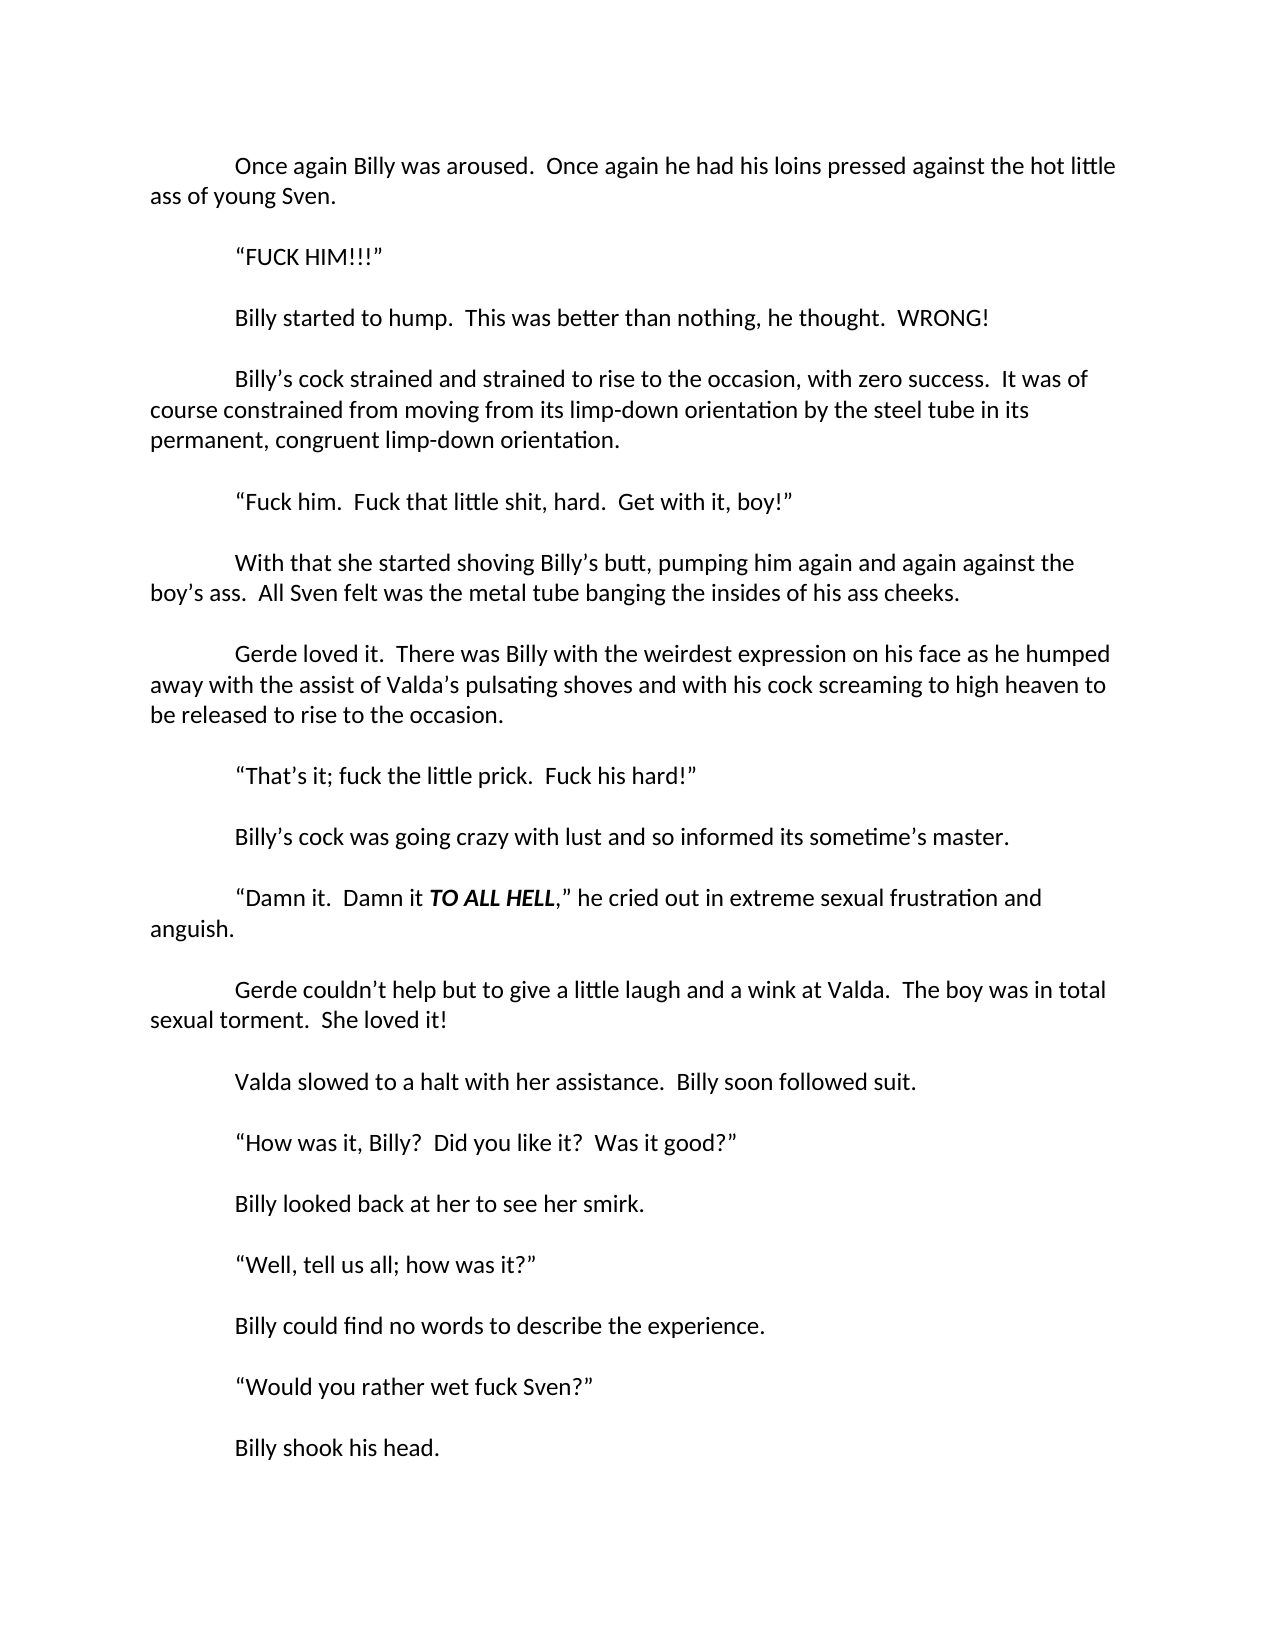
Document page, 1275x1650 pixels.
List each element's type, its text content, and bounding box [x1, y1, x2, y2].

text Billy started to hump. This was better than nothing, he thought. WRONG! [150, 303, 1125, 333]
text Billy’s cock was going crazy with lust and so informed its sometime’s master. [150, 821, 1125, 852]
text Once again Billy was aroused. Once again he had his loins pressed against the hot little ass of young Sven. [150, 150, 1125, 211]
text “FUCK HIM!!!” [150, 242, 1125, 272]
text With that she started shoving Billy’s butt, pumping him again and again against the boy’s ass. All Sven felt was the metal tube banging the insides of his ass cheeks. [150, 547, 1125, 608]
text Billy’s cock strained and strained to rise to the occasion, with zero success. It was of course constrained from moving from its limp-down orientation by the steel tube in its permanent, congruent limp-down orientation. [150, 364, 1125, 455]
text “Damn it. Damn it TO ALL HELL,” he cried out in extreme sexual frustration and anguish. [150, 882, 1125, 943]
text Billy could find no words to describe the experience. [150, 1310, 1125, 1340]
text Gerde couldn’t help but to give a little laugh and a wink at Valda. The boy was in total sexual torment. She loved it! [150, 974, 1125, 1035]
text “That’s it; fuck the little prick. Fuck his hard!” [150, 760, 1125, 791]
text Valda slowed to a halt with her assistance. Billy soon followed suit. [150, 1066, 1125, 1096]
text Billy shook his head. [150, 1432, 1125, 1462]
text Gerde loved it. There was Billy with the weirdest expression on his face as he humped away with the assist of Valda’s pulsating shoves and with his cock screaming to high heaven to be released to rise to the occasion. [150, 638, 1125, 730]
text “How was it, Billy? Did you like it? Was it good?” [150, 1127, 1125, 1157]
text “Well, tell us all; how was it?” [150, 1249, 1125, 1279]
text Billy looked back at her to see her smirk. [150, 1188, 1125, 1218]
text “Fuck him. Fuck that little shit, hard. Get with it, boy!” [150, 486, 1125, 516]
text “Would you rather wet fuck Sven?” [150, 1371, 1125, 1401]
